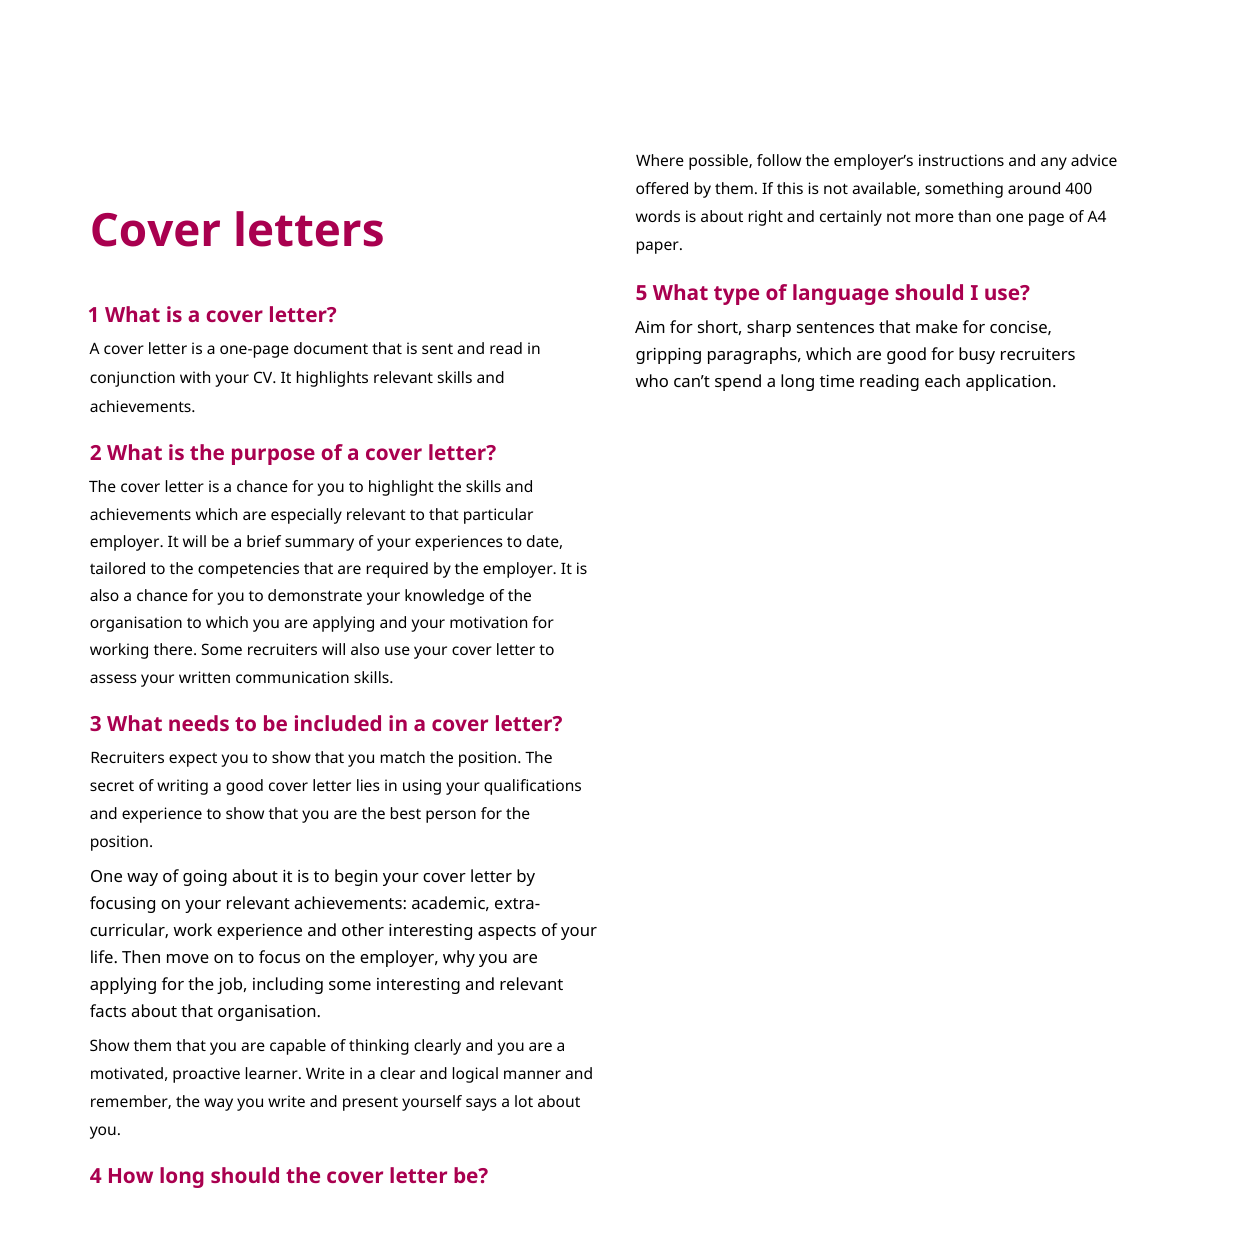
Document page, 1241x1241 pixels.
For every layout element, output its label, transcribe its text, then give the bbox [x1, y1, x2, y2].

text Aim for short, sharp sentences that make for concise, gripping paragraphs, which are good for busy recruiters who can’t spend a long time reading each application. [635, 316, 1092, 393]
text 3 What needs to be included in a cover letter? [89, 709, 602, 738]
text The cover letter is a chance for you to highlight the skills and achievements which are especially relevant to that particular employer. It will be a brief summary of your experiences to date, tailored to the competencies that are required by the employer. It is also a chance for you to demonstrate your knowledge of the organisation to which you are applying and your motivation for working there. Some recruiters will also use your cover letter to assess your written communication skills. [89, 476, 602, 688]
text 1 What is a cover letter? [87, 300, 602, 329]
text 5 What type of language should I use? [635, 278, 1150, 306]
text 4 How long should the cover letter be? [89, 1161, 602, 1190]
text Where possible, follow the employer’s instructions and any advice offered by them. If this is not available, something around 400 words is about right and certainly not more than one page of A4 paper. [635, 150, 1129, 255]
text Recruiters expect you to show that you match the position. The secret of writing a good cover letter lies in using your qualifications and experience to show that you are the best person for the position. [89, 747, 585, 852]
text One way of going about it is to begin your cover letter by focusing on your relevant achievements: academic, extra-curricular, work experience and other interesting aspects of your life. Then move on to focus on the employer, why you are applying for the job, including some interesting and relevant facts about that organisation. [89, 864, 600, 1023]
text A cover letter is a one-page document that is sent and read in conjunction with your CV. It highlights relevant skills and achievements. [89, 338, 596, 417]
text Cover letters [89, 197, 602, 260]
text 2 What is the purpose of a cover letter? [89, 438, 602, 467]
text Show them that you are capable of thinking clearly and you are a motivated, proactive learner. Write in a clear and logical manner and remember, the way you write and present yourself says a lot about you. [89, 1034, 598, 1140]
